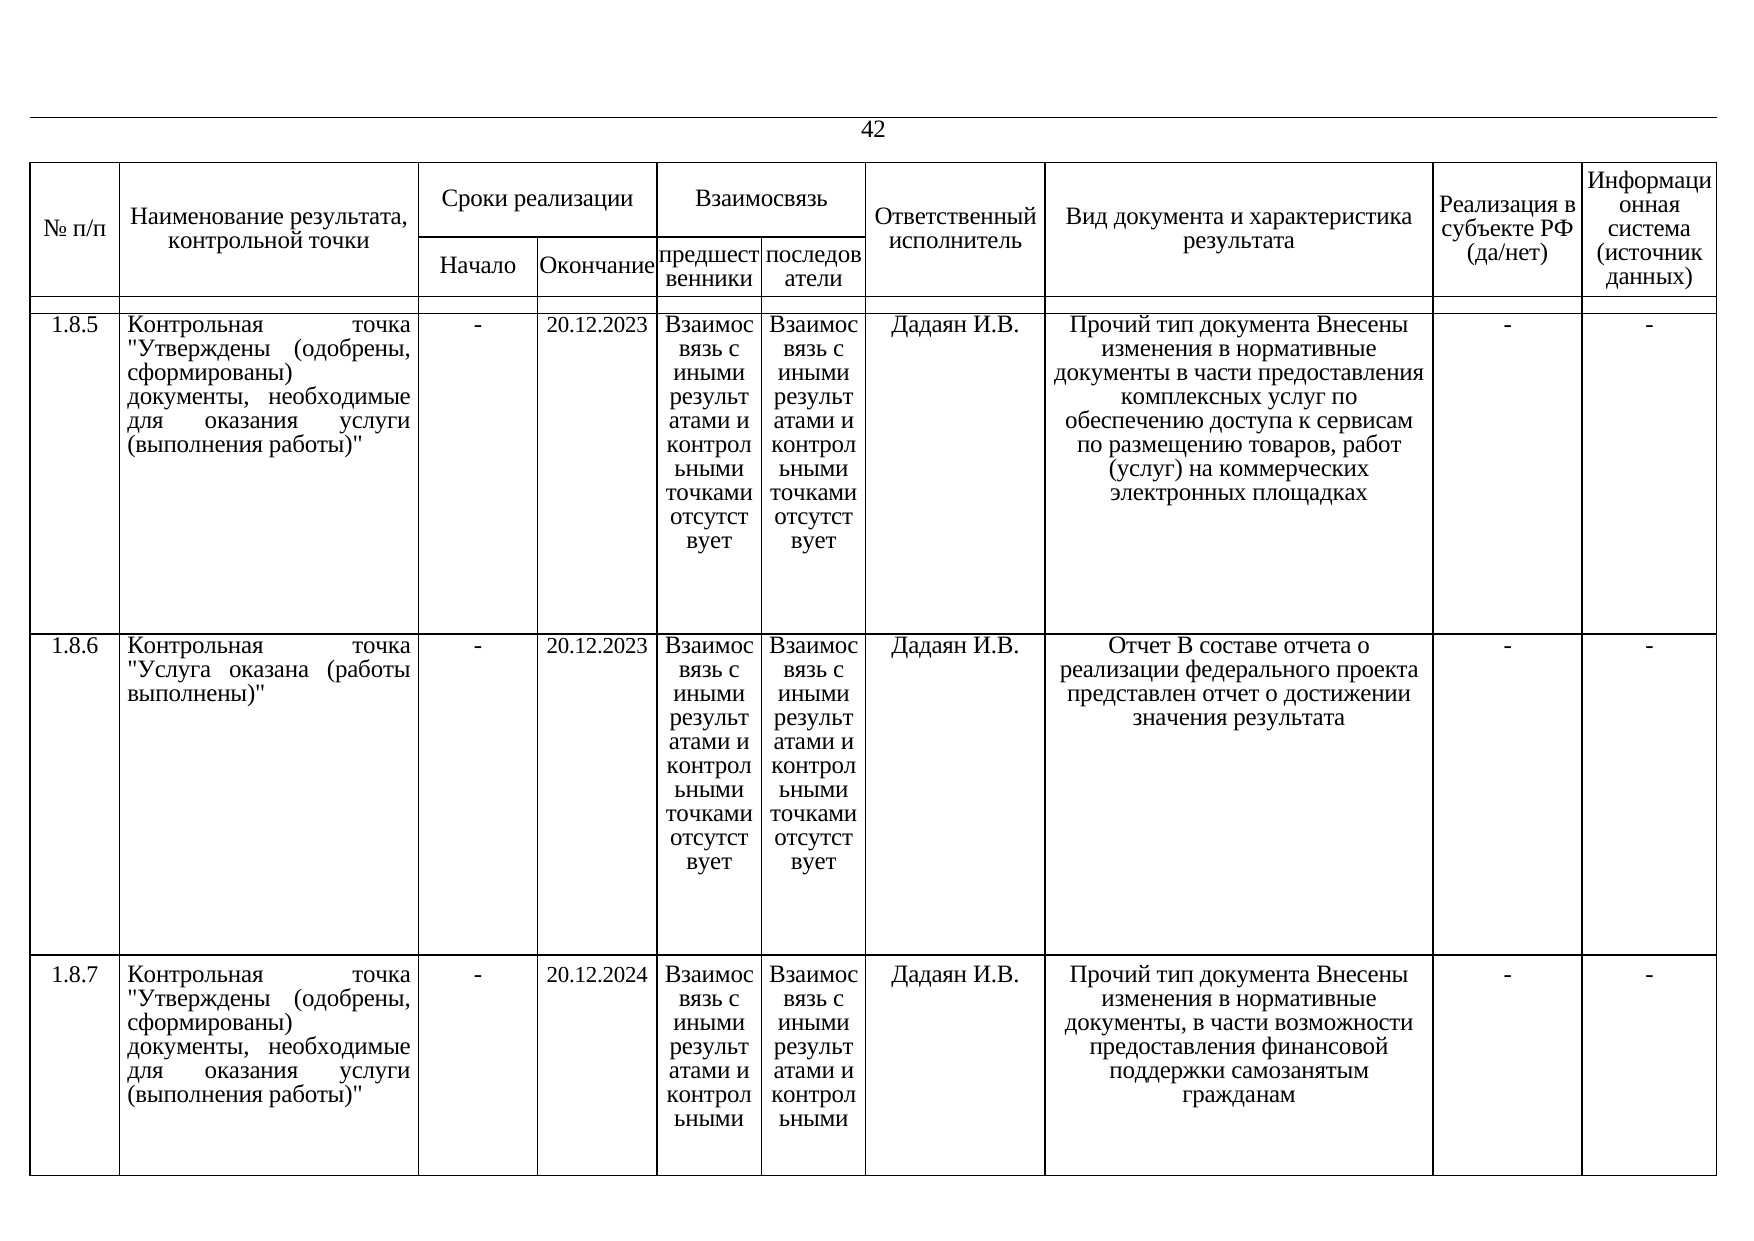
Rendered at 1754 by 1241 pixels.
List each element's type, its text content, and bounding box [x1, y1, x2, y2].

table_cell Взаимосвязь [658, 163, 865, 236]
table_cell Окончание [538, 238, 656, 296]
table_cell Информационная система (источник данных) [1583, 163, 1716, 296]
table_cell Дадаян И.В. [866, 956, 1044, 1175]
table_cell - [1434, 314, 1581, 633]
table_cell Ответственный исполнитель [866, 163, 1044, 296]
table_cell [658, 297, 761, 312]
table_cell Дадаян И.В. [866, 314, 1044, 633]
table_cell 20.12.2023 [538, 635, 656, 954]
table_cell - [1583, 635, 1716, 954]
table_cell Наименование результата, контрольной точки [120, 163, 418, 296]
table_cell Взаимосвязь с иными результатами и контрольными точками отсутствует [658, 635, 761, 954]
table_cell № п/п [31, 163, 119, 296]
table_cell Взаимосвязь с иными результатами и контрольными [658, 956, 761, 1175]
table_cell предшественники [658, 238, 761, 296]
table_cell - [419, 956, 537, 1175]
table_cell Прочий тип документа Внесены изменения в нормативные документы в части предоставления комплексных услуг по обеспечению доступа к сервисам по размещению товаров, работ (услуг) на коммерческих электронных площадках [1046, 314, 1432, 633]
table_cell [1434, 297, 1581, 312]
table_cell Реализация в субъекте РФ (да/нет) [1434, 163, 1581, 296]
table_cell - [1583, 956, 1716, 1175]
table_cell - [1434, 635, 1581, 954]
table_cell Взаимосвязь с иными результатами и контрольными [762, 956, 865, 1175]
table_cell 1.8.5 [31, 314, 119, 633]
table_cell Взаимосвязь с иными результатами и контрольными точками отсутствует [762, 635, 865, 954]
table_cell Прочий тип документа Внесены изменения в нормативные документы, в части возможности предоставления финансовой поддержки самозанятым гражданам [1046, 956, 1432, 1175]
table_cell [866, 297, 1044, 312]
table_cell Взаимосвязь с иными результатами и контрольными точками отсутствует [658, 314, 761, 633]
table_cell - [419, 314, 537, 633]
table_cell [538, 297, 656, 312]
table_cell - [1583, 314, 1716, 633]
table_cell [120, 297, 418, 312]
table_cell 20.12.2023 [538, 314, 656, 633]
table_cell [1046, 297, 1432, 312]
table_cell Вид документа и характеристика результата [1046, 163, 1432, 296]
table_cell Дадаян И.В. [866, 635, 1044, 954]
table_cell Взаимосвязь с иными результатами и контрольными точками отсутствует [762, 314, 865, 633]
table_cell 20.12.2024 [538, 956, 656, 1175]
table_cell Контрольная точка "Утверждены (одобрены, сформированы) документы, необходимые для оказания услуги (выполнения работы)" [120, 314, 418, 633]
table_cell Контрольная точка "Утверждены (одобрены, сформированы) документы, необходимые для оказания услуги (выполнения работы)" [120, 956, 418, 1175]
table_cell Сроки реализации [419, 163, 656, 236]
table_cell - [1434, 956, 1581, 1175]
table_cell [762, 297, 865, 312]
table_cell [419, 297, 537, 312]
table_cell 42 [30, 118, 1717, 162]
table_cell [1583, 297, 1716, 312]
table_cell 1.8.7 [31, 956, 119, 1175]
table_cell последователи [762, 238, 865, 296]
table_cell [31, 297, 119, 312]
table_cell Отчет В составе отчета о реализации федерального проекта представлен отчет о достижении значения результата [1046, 635, 1432, 954]
table_cell 1.8.6 [31, 635, 119, 954]
table_cell Начало [419, 238, 537, 296]
table_cell Контрольная точка "Услуга оказана (работы выполнены)" [120, 635, 418, 954]
table_cell - [419, 635, 537, 954]
